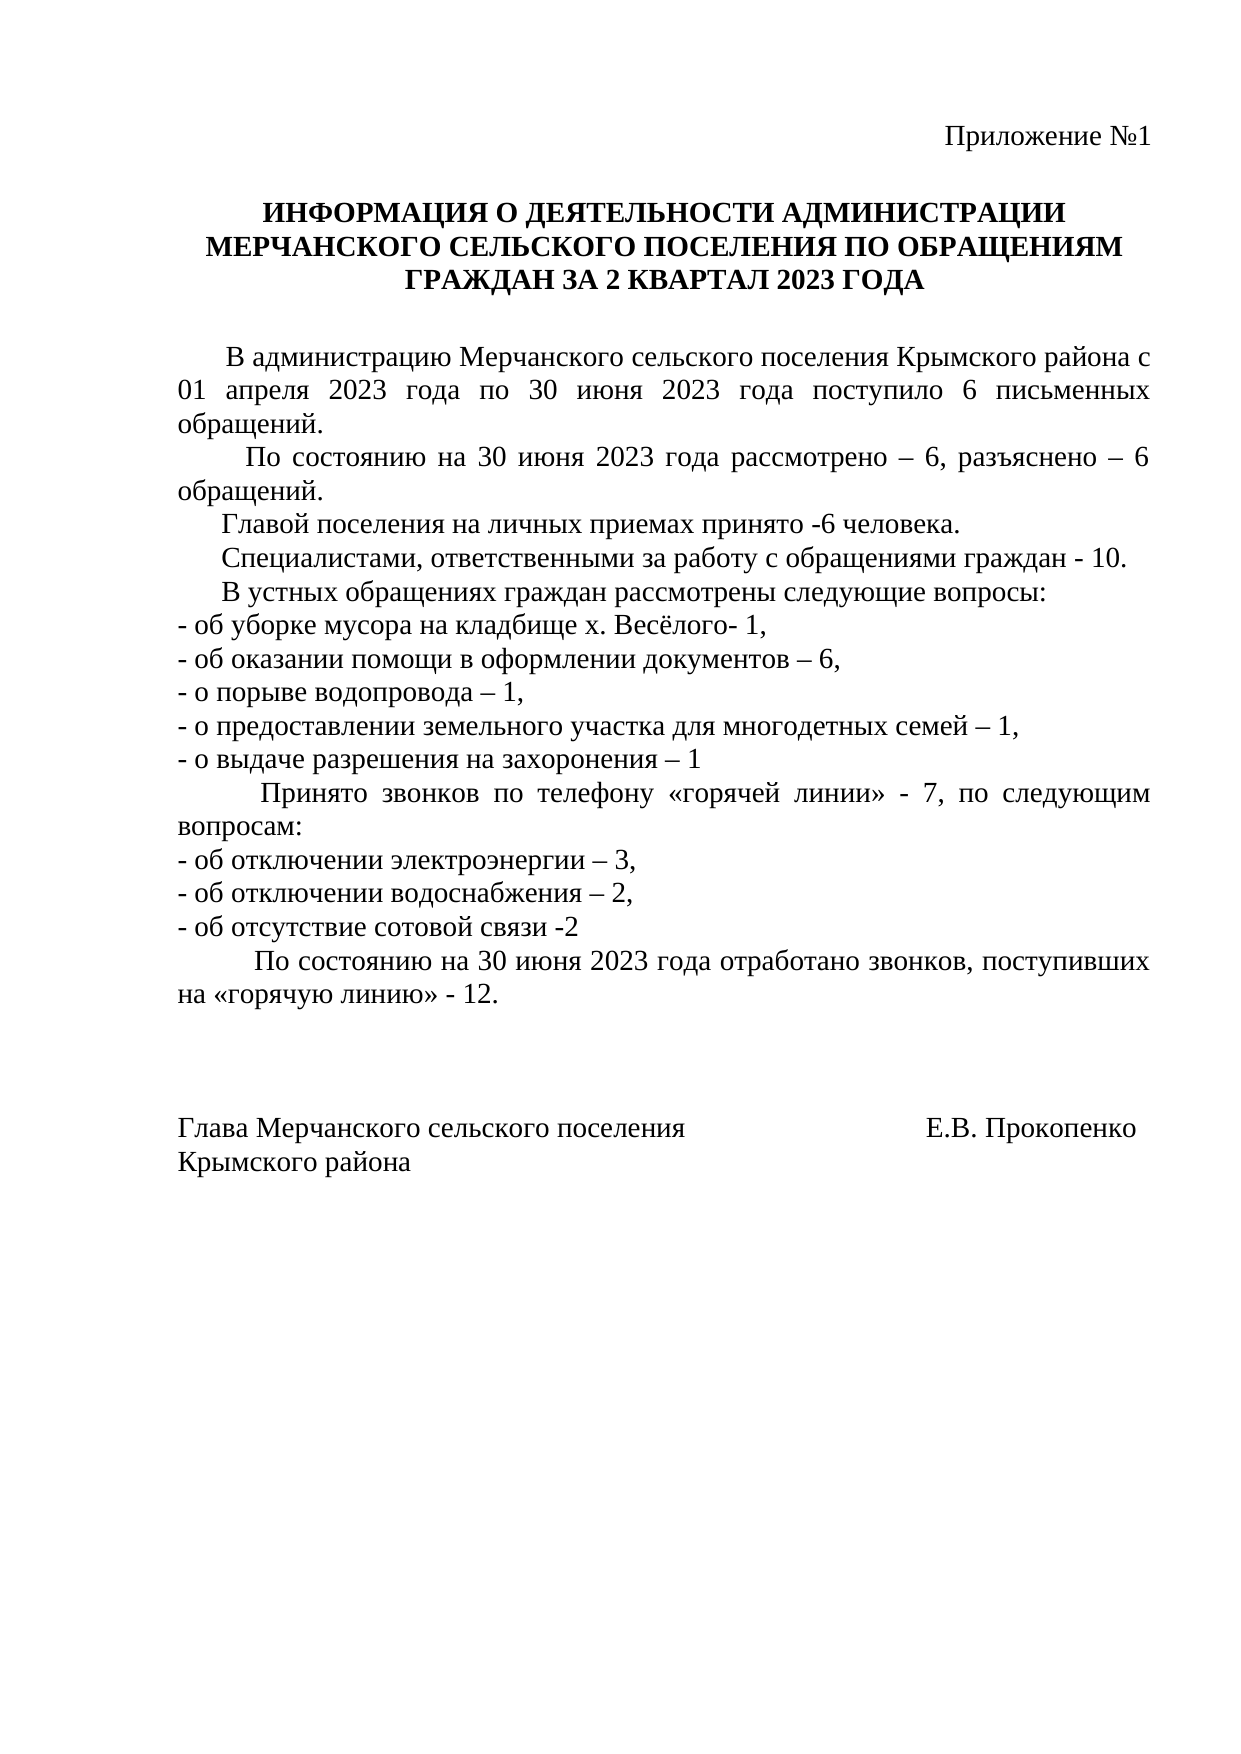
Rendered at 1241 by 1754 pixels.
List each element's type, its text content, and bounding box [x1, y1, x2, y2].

text По состоянию на 30 июня 2023 года отработано звонков, поступивших на «горячую линию» - 12. [177, 943, 1152, 1010]
text - об отключении водоснабжения – 2, [177, 876, 1152, 909]
text - о порыве водопровода – 1, [177, 674, 1152, 708]
text В администрацию Мерчанского сельского поселения Крымского района с 01 апреля 2023 года по 30 июня 2023 года поступило 6 письменных обращений. [177, 339, 1152, 439]
text - о выдаче разрешения на захоронения – 1 [177, 741, 1152, 775]
text - об уборке мусора на кладбище х. Весёлого- 1, [177, 607, 1152, 641]
text Крымского района [177, 1144, 1152, 1177]
text В устных обращениях граждан рассмотрены следующие вопросы: [177, 574, 1152, 607]
text ИНФОРМАЦИЯ О Деятельности администрации Мерчанского сельского поселения по обращениям граждан за 2 квартал 2023 года [177, 195, 1152, 296]
text Специалистами, ответственными за работу с обращениями граждан - 10. [177, 540, 1152, 574]
text - об оказании помощи в оформлении документов – 6, [177, 641, 1152, 674]
text Приложение №1 [177, 118, 1152, 152]
text По состоянию на 30 июня 2023 года рассмотрено – 6, разъяснено – 6 обращений. [177, 439, 1152, 507]
text Главой поселения на личных приемах принято -6 человека. [177, 507, 1152, 540]
text Глава Мерчанского сельского поселения Е.В. Прокопенко [177, 1110, 1152, 1144]
text - об отключении электроэнергии – 3, [177, 842, 1152, 876]
text - о предоставлении земельного участка для многодетных семей – 1, [177, 708, 1152, 741]
text Принято звонков по телефону «горячей линии» - 7, по следующим вопросам: [177, 775, 1152, 842]
text - об отсутствие сотовой связи -2 [177, 909, 1152, 943]
